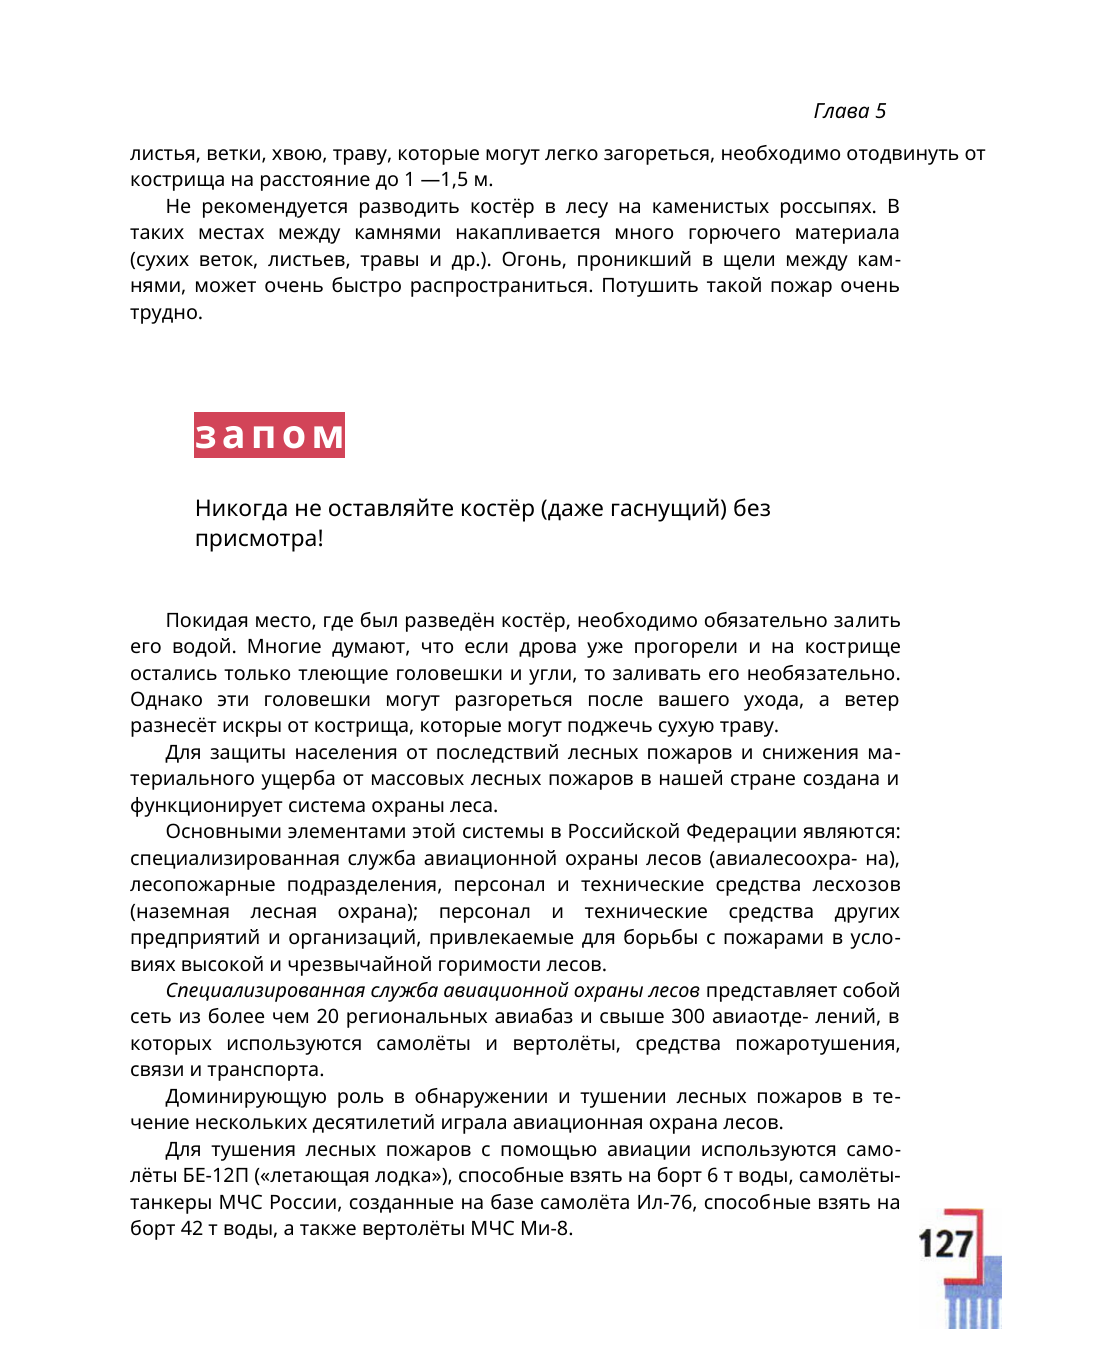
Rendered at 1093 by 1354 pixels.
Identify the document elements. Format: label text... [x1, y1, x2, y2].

text Для тушения лесных пожаров с помощью авиации используются самолёты БЕ-12П («летающая лодка»), способные взять на борт 6 т воды, самолёты-танкеры МЧС России, созданные на базе самолёта Ил-76, способные взять на борт 42 т воды, а также вертолёты МЧС Ми-8. [130, 1135, 901, 1241]
text Покидая место, где был разведён костёр, необходимо обязательно залить его водой. Многие думают, что если дрова уже прогорели и на кострище остались только тлеющие головешки и угли, то заливать его необязательно. Однако эти головешки могут разгореться после вашего ухода, а ветер разнесёт искры от кострища, которые могут поджечь сухую траву. [130, 606, 901, 738]
picture [919, 1208, 1002, 1329]
text листья, ветки, хвою, траву, которые могут легко загореться, необходимо отодвинуть от кострища на расстояние до 1 —1,5 м. [130, 139, 997, 192]
text запом [194, 412, 345, 458]
text Для защиты населения от последствий лесных пожаров и снижения материального ущерба от массовых лесных пожаров в нашей стране создана и функционирует система охраны леса. [130, 738, 901, 818]
text Не рекомендуется разводить костёр в лесу на каменистых россыпях. В таких местах между камнями накапливается много горючего материала (сухих веток, листьев, травы и др.). Огонь, проникший в щели между камнями, может очень быстро распространиться. Потушить такой пожар очень трудно. [130, 192, 901, 324]
text Специализированная служба авиационной охраны лесов представляет собой сеть из более чем 20 региональных авиабаз и свыше 300 авиаотде- лений, в которых используются самолёты и вертолёты, средства пожаротушения, связи и транспорта. [130, 976, 901, 1082]
text Глава 5 [813, 98, 997, 123]
text Основными элементами этой системы в Российской Федерации являются: специализированная служба авиационной охраны лесов (авиалесоохра- на), лесопожарные подразделения, персонал и технические средства лесхозов (наземная лесная охрана); персонал и технические средства других предприятий и организаций, привлекаемые для борьбы с пожарами в условиях высокой и чрезвычайной горимости лесов. [130, 818, 901, 976]
text Доминирующую роль в обнаружении и тушении лесных пожаров в течение нескольких десятилетий играла авиационная охрана лесов. [130, 1082, 901, 1135]
text Никогда не оставляйте костёр (даже гаснущий) без присмотра! [194, 492, 901, 553]
